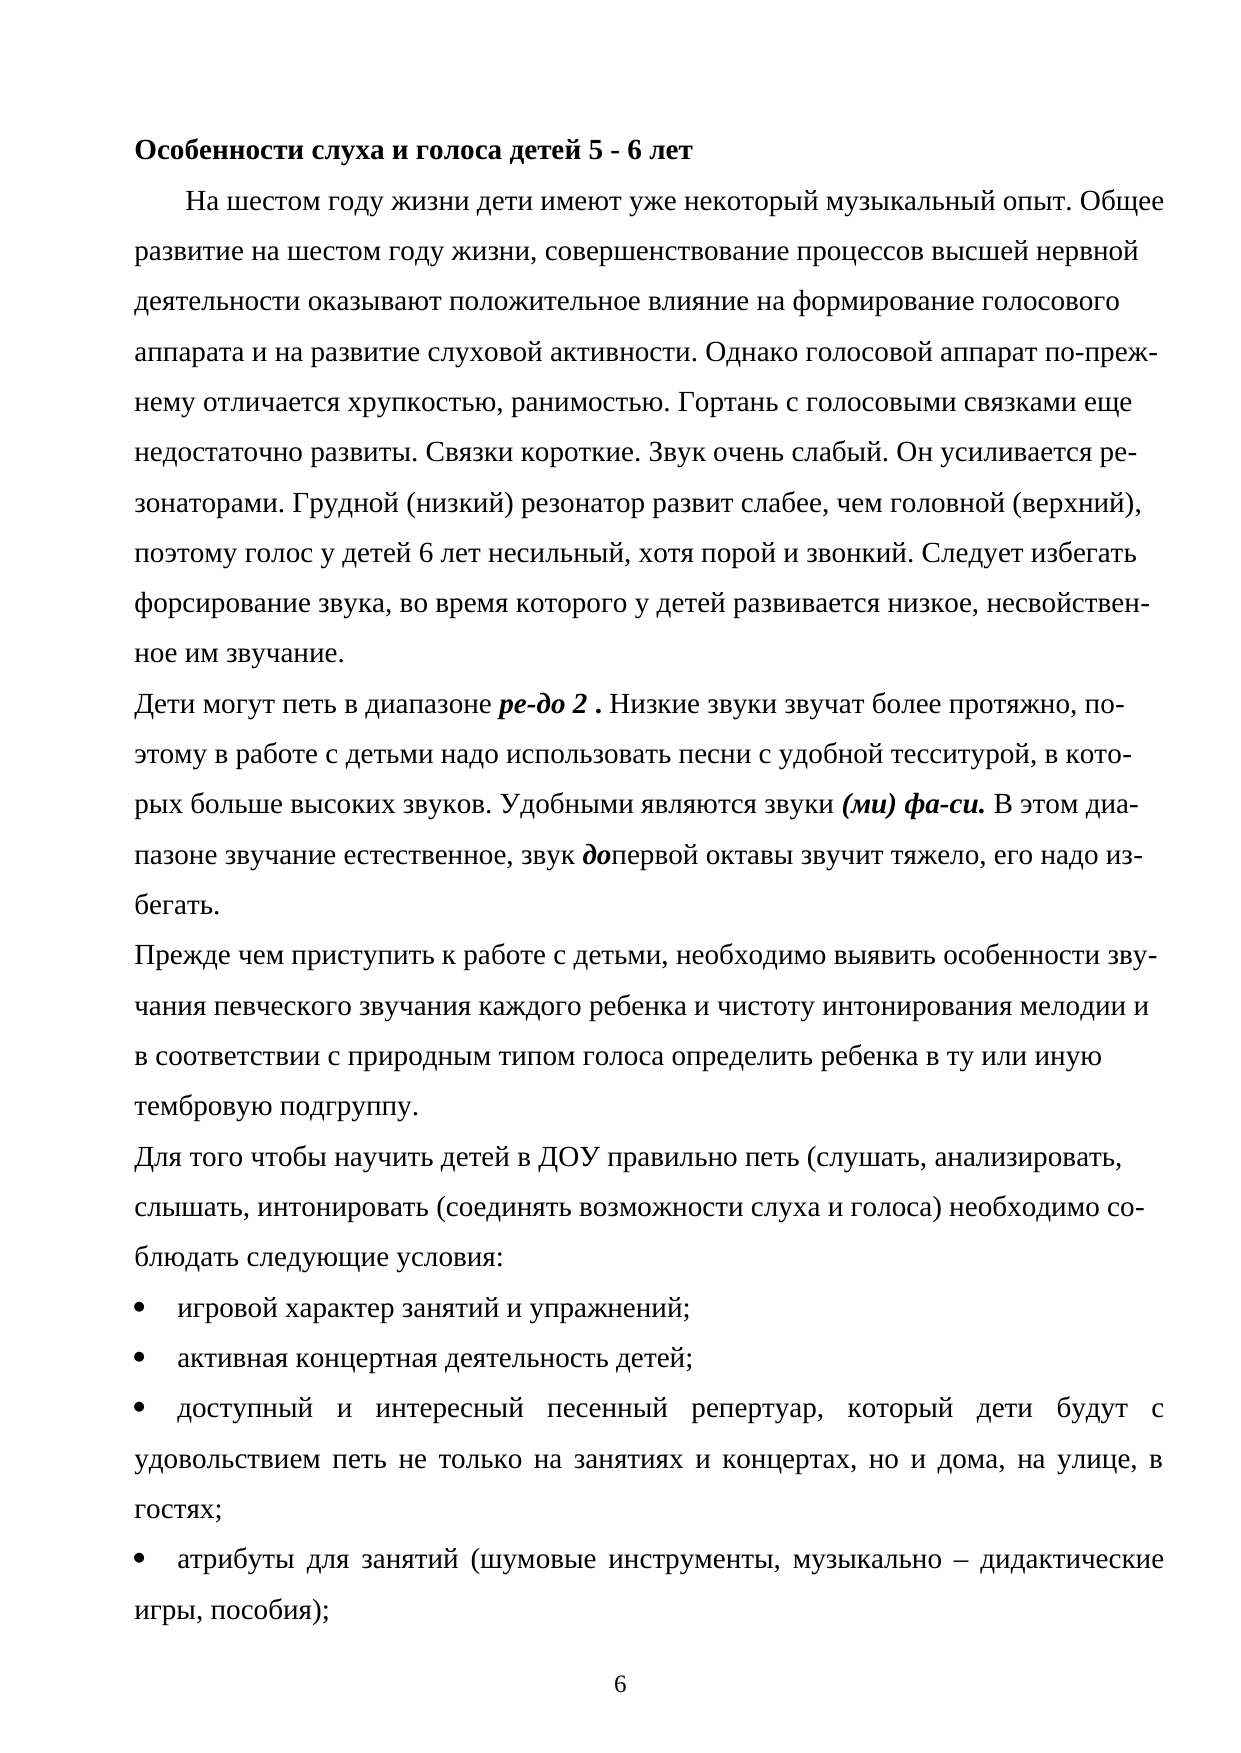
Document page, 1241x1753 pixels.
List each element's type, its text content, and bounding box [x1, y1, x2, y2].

list атрибуты для занятий (шумовые инструменты, музыкально – дидактические игры, пособия); [134, 1542, 1165, 1626]
text Особенности слуха и голоса детей 5 - 6 лет [134, 132, 1165, 166]
list доступный и интересный песенный репертуар, который дети будут с удовольствием петь не только на занятиях и концертах, но и дома, на улице, в гостях; [134, 1391, 1165, 1525]
list активная концертная деятельность детей; [134, 1340, 1165, 1374]
text На шестом году жизни дети имеют уже некоторый музыкальный опыт. Общее развитие на шестом году жизни, совершенствование процессов высшей нервной деятельности оказывают положительное влияние на формирование голосового аппарата и на развитие слуховой активности. Однако голосовой аппарат по-прежнему отличается хрупкостью, ранимостью. Гортань с голосовыми связками еще недостаточно развиты. Связки короткие. Звук очень слабый. Он усиливается резонаторами. Грудной (низкий) резонатор развит слабее, чем головной (верхний), поэтому голос у детей 6 лет несильный, хотя порой и звонкий. Следует избегать форсирование звука, во время которого у детей развивается низкое, несвойственное им звучание. Дети могут петь в диапазоне ре-до 2 . Низкие звуки звучат более протяжно, поэтому в работе с детьми надо использовать песни с удобной тесситурой, в которых больше высоких звуков. Удобными являются звуки (ми) фа-си. В этом диапазоне звучание естественное, звук допервой октавы звучит тяжело, его надо избегать. Прежде чем приступить к работе с детьми, необходимо выявить особенности звучания певческого звучания каждого ребенка и чистоту интонирования мелодии и в соответствии с природным типом голоса определить ребенка в ту или иную тембровую подгруппу. Для того чтобы научить детей в ДОУ правильно петь (слушать, анализировать, слышать, интонировать (соединять возможности слуха и голоса) необходимо соблюдать следующие условия: [134, 183, 1165, 1273]
list игровой характер занятий и упражнений; [134, 1290, 1165, 1323]
